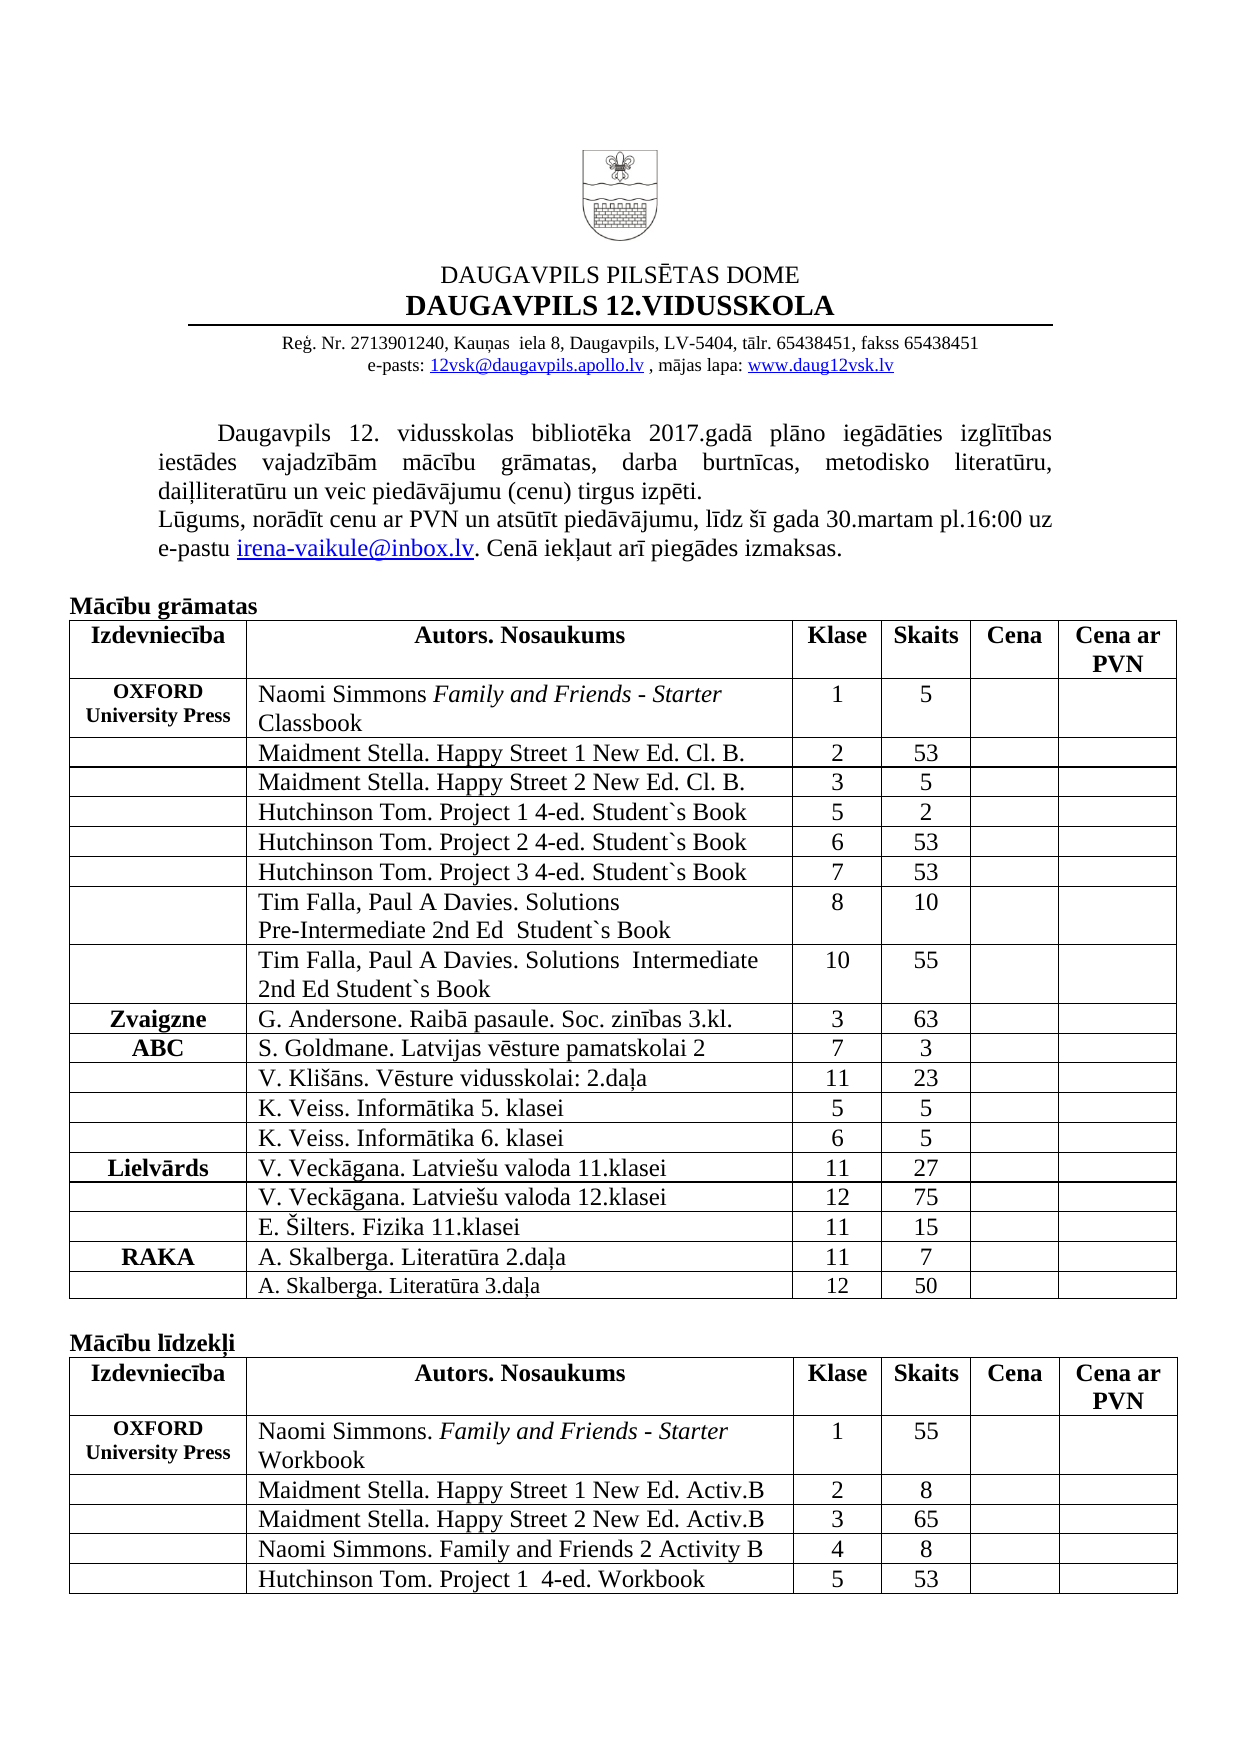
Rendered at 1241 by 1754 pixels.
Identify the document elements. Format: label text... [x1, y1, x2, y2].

text Lūgums, norādīt cenu ar PVN un atsūtīt piedāvājumu, līdz šī gada 30.martam pl.16:00 uz e-pastu irena-vaikule@inbox.lv. Cenā iekļaut arī piegādes izmaksas. [158, 504, 1053, 562]
table_cell [971, 1564, 1059, 1593]
table_cell 5 [793, 797, 881, 826]
table_cell 3 [793, 1004, 881, 1032]
table_header Klase [793, 621, 881, 678]
table_cell 5 [882, 679, 970, 737]
table_cell Hutchinson Tom. Project 1 4-ed. Student`s Book [247, 797, 792, 826]
table_cell 5 [793, 1093, 881, 1122]
table_cell Tim Falla, Paul A Davies. Solutions Intermediate 2nd Ed Student`s Book [247, 945, 792, 1003]
text Daugavpils 12. vidusskolas bibliotēka 2017.gadā plāno iegādāties izglītības iestādes vajadzībām mācību grāmatas, darba burtnīcas, metodisko literatūru, daiļliteratūru un veic piedāvājumu (cenu) tirgus izpēti. [158, 418, 1053, 504]
table_cell [70, 945, 246, 1003]
table_cell [971, 1272, 1058, 1298]
table_cell [971, 827, 1058, 856]
table_cell 3 [794, 1505, 881, 1533]
table_cell [70, 1475, 246, 1503]
table_cell 12 [793, 1183, 881, 1211]
table_cell Maidment Stella. Happy Street 1 New Ed. Activ.B [247, 1475, 793, 1503]
table_cell [1059, 1272, 1176, 1298]
table_cell 10 [882, 887, 970, 944]
table_cell [1059, 768, 1176, 796]
table_cell [971, 1063, 1058, 1092]
table_cell 50 [882, 1272, 970, 1298]
table_cell [70, 738, 246, 766]
table_cell Maidment Stella. Happy Street 2 New Ed. Cl. B. [247, 768, 792, 796]
table_cell Hutchinson Tom. Project 2 4-ed. Student`s Book [247, 827, 792, 856]
table_cell OXFORD University Press [70, 679, 246, 737]
table_cell 8 [882, 1475, 970, 1503]
table_cell [1060, 1534, 1177, 1563]
table_header Skaits [882, 621, 970, 678]
table_cell K. Veiss. Informātika 6. klasei [247, 1123, 792, 1152]
table_cell 7 [793, 1034, 881, 1062]
table_header Cena ar PVN [1059, 621, 1176, 678]
table_cell Lielvārds [70, 1153, 246, 1181]
table_cell 23 [882, 1063, 970, 1092]
table_cell 2 [793, 738, 881, 766]
table_cell Tim Falla, Paul A Davies. Solutions Pre-Intermediate 2nd Ed Student`s Book [247, 887, 792, 944]
table_cell 5 [882, 1093, 970, 1122]
table_cell [1060, 1505, 1177, 1533]
table_cell [70, 797, 246, 826]
table_cell [70, 1123, 246, 1152]
table_header Cena ar PVN [1060, 1358, 1177, 1415]
table_cell 6 [793, 827, 881, 856]
table_cell [1059, 797, 1176, 826]
picture [582, 150, 658, 241]
table_cell [971, 1123, 1058, 1152]
table_cell [70, 1534, 246, 1563]
table_cell [70, 1093, 246, 1122]
table_cell ABC [70, 1034, 246, 1062]
text Mācību līdzekļi [69, 1328, 1053, 1357]
table_cell 7 [882, 1242, 970, 1271]
table_cell 15 [882, 1212, 970, 1241]
table_cell RAKA [70, 1242, 246, 1271]
table_header Autors. Nosaukums [247, 1358, 793, 1415]
table_header Autors. Nosaukums [247, 621, 792, 678]
table_cell [1059, 1242, 1176, 1271]
table_cell [70, 887, 246, 944]
table_cell Hutchinson Tom. Project 3 4-ed. Student`s Book [247, 857, 792, 886]
table_cell 53 [882, 1564, 970, 1593]
table_cell [1060, 1475, 1177, 1503]
table_cell [70, 768, 246, 796]
table_cell 5 [882, 768, 970, 796]
table_cell 12 [793, 1272, 881, 1298]
table_cell 75 [882, 1183, 970, 1211]
table_cell [70, 1212, 246, 1241]
text DAUGAVPILS PILSĒTAS DOME [187, 260, 1053, 288]
table_cell [1059, 1063, 1176, 1092]
table_cell 3 [882, 1034, 970, 1062]
table_cell 6 [793, 1123, 881, 1152]
table_cell [70, 827, 246, 856]
table_cell 10 [793, 945, 881, 1003]
text Reģ. Nr. 2713901240, Kauņas iela 8, Daugavpils, LV-5404, tālr. 65438451, fakss 65438451 [187, 332, 1073, 353]
text Mācību grāmatas [69, 591, 1053, 619]
table_cell [1059, 1212, 1176, 1241]
table_cell 2 [882, 797, 970, 826]
table_cell Maidment Stella. Happy Street 2 New Ed. Activ.B [247, 1505, 793, 1533]
table_cell [70, 857, 246, 886]
table_cell 65 [882, 1505, 970, 1533]
table_cell 55 [882, 945, 970, 1003]
table_cell [971, 945, 1058, 1003]
table_cell [971, 1242, 1058, 1271]
table_cell [971, 1034, 1058, 1062]
table_cell Hutchinson Tom. Project 1 4-ed. Workbook [247, 1564, 793, 1593]
table_cell [971, 857, 1058, 886]
table_cell [1059, 857, 1176, 886]
table_header Cena [971, 1358, 1059, 1415]
table_cell [971, 1475, 1059, 1503]
table_cell 53 [882, 738, 970, 766]
table_header Klase [794, 1358, 881, 1415]
table_cell [1060, 1564, 1177, 1593]
table_cell Naomi Simmons. Family and Friends 2 Activity B [247, 1534, 793, 1563]
table_cell G. Andersone. Raibā pasaule. Soc. zinības 3.kl. [247, 1004, 792, 1032]
table_cell 5 [882, 1123, 970, 1152]
table_cell 53 [882, 857, 970, 886]
text DAUGAVPILS 12.VIDUSSKOLA [187, 288, 1053, 326]
table_cell 4 [794, 1534, 881, 1563]
table_cell [70, 1505, 246, 1533]
table_header Skaits [882, 1358, 970, 1415]
table_cell E. Šilters. Fizika 11.klasei [247, 1212, 792, 1241]
table_cell [971, 1212, 1058, 1241]
table_cell [971, 679, 1058, 737]
table_cell [971, 1093, 1058, 1122]
table_cell [971, 1534, 1059, 1563]
table_cell 5 [794, 1564, 881, 1593]
table_cell [1059, 1093, 1176, 1122]
table_cell 11 [793, 1242, 881, 1271]
table_cell A. Skalberga. Literatūra 2.daļa [247, 1242, 792, 1271]
table_cell [1059, 738, 1176, 766]
table_cell 55 [882, 1416, 970, 1474]
table_cell Maidment Stella. Happy Street 1 New Ed. Cl. B. [247, 738, 792, 766]
table_cell 11 [793, 1212, 881, 1241]
table_cell V. Veckāgana. Latviešu valoda 12.klasei [247, 1183, 792, 1211]
table_cell 53 [882, 827, 970, 856]
table_cell [70, 1063, 246, 1092]
table_cell 3 [793, 768, 881, 796]
table_cell Naomi Simmons Family and Friends - Starter Classbook [247, 679, 792, 737]
table_header Izdevniecība [70, 621, 246, 678]
table_cell [971, 768, 1058, 796]
table_cell 2 [794, 1475, 881, 1503]
table_cell [971, 887, 1058, 944]
table_cell 7 [793, 857, 881, 886]
table_cell [1059, 887, 1176, 944]
table_cell A. Skalberga. Literatūra 3.daļa [247, 1272, 792, 1298]
table_cell [1060, 1416, 1177, 1474]
table_cell 11 [793, 1063, 881, 1092]
table_cell OXFORD University Press [70, 1416, 246, 1474]
table_cell Naomi Simmons. Family and Friends - Starter Workbook [247, 1416, 793, 1474]
table_cell 27 [882, 1153, 970, 1181]
table_cell 1 [794, 1416, 881, 1474]
table_header Cena [971, 621, 1058, 678]
table_cell V. Veckāgana. Latviešu valoda 11.klasei [247, 1153, 792, 1181]
table_cell 63 [882, 1004, 970, 1032]
table_cell [1059, 945, 1176, 1003]
table_cell [70, 1272, 246, 1298]
table_cell [971, 1505, 1059, 1533]
table_cell S. Goldmane. Latvijas vēsture pamatskolai 2 [247, 1034, 792, 1062]
table_cell [70, 1183, 246, 1211]
table_cell [971, 1416, 1059, 1474]
text e-pasts: 12vsk@daugavpils.apollo.lv , mājas lapa: www.daug12vsk.lv [187, 353, 1073, 375]
table_cell V. Klišāns. Vēsture vidusskolai: 2.daļa [247, 1063, 792, 1092]
table_cell [1059, 1123, 1176, 1152]
table_cell [971, 1183, 1058, 1211]
table_cell [1059, 1153, 1176, 1181]
table_cell [971, 1004, 1058, 1032]
table_cell [1059, 679, 1176, 737]
table_cell 8 [793, 887, 881, 944]
table_cell [1059, 1004, 1176, 1032]
table_cell [1059, 827, 1176, 856]
table_cell [971, 738, 1058, 766]
table_cell [1059, 1034, 1176, 1062]
table_cell 11 [793, 1153, 881, 1181]
table_cell [971, 1153, 1058, 1181]
table_header Izdevniecība [70, 1358, 246, 1415]
table_cell K. Veiss. Informātika 5. klasei [247, 1093, 792, 1122]
table_cell [70, 1564, 246, 1593]
table_cell 1 [793, 679, 881, 737]
table_cell Zvaigzne [70, 1004, 246, 1032]
table_cell [1059, 1183, 1176, 1211]
table_cell 8 [882, 1534, 970, 1563]
table_cell [971, 797, 1058, 826]
